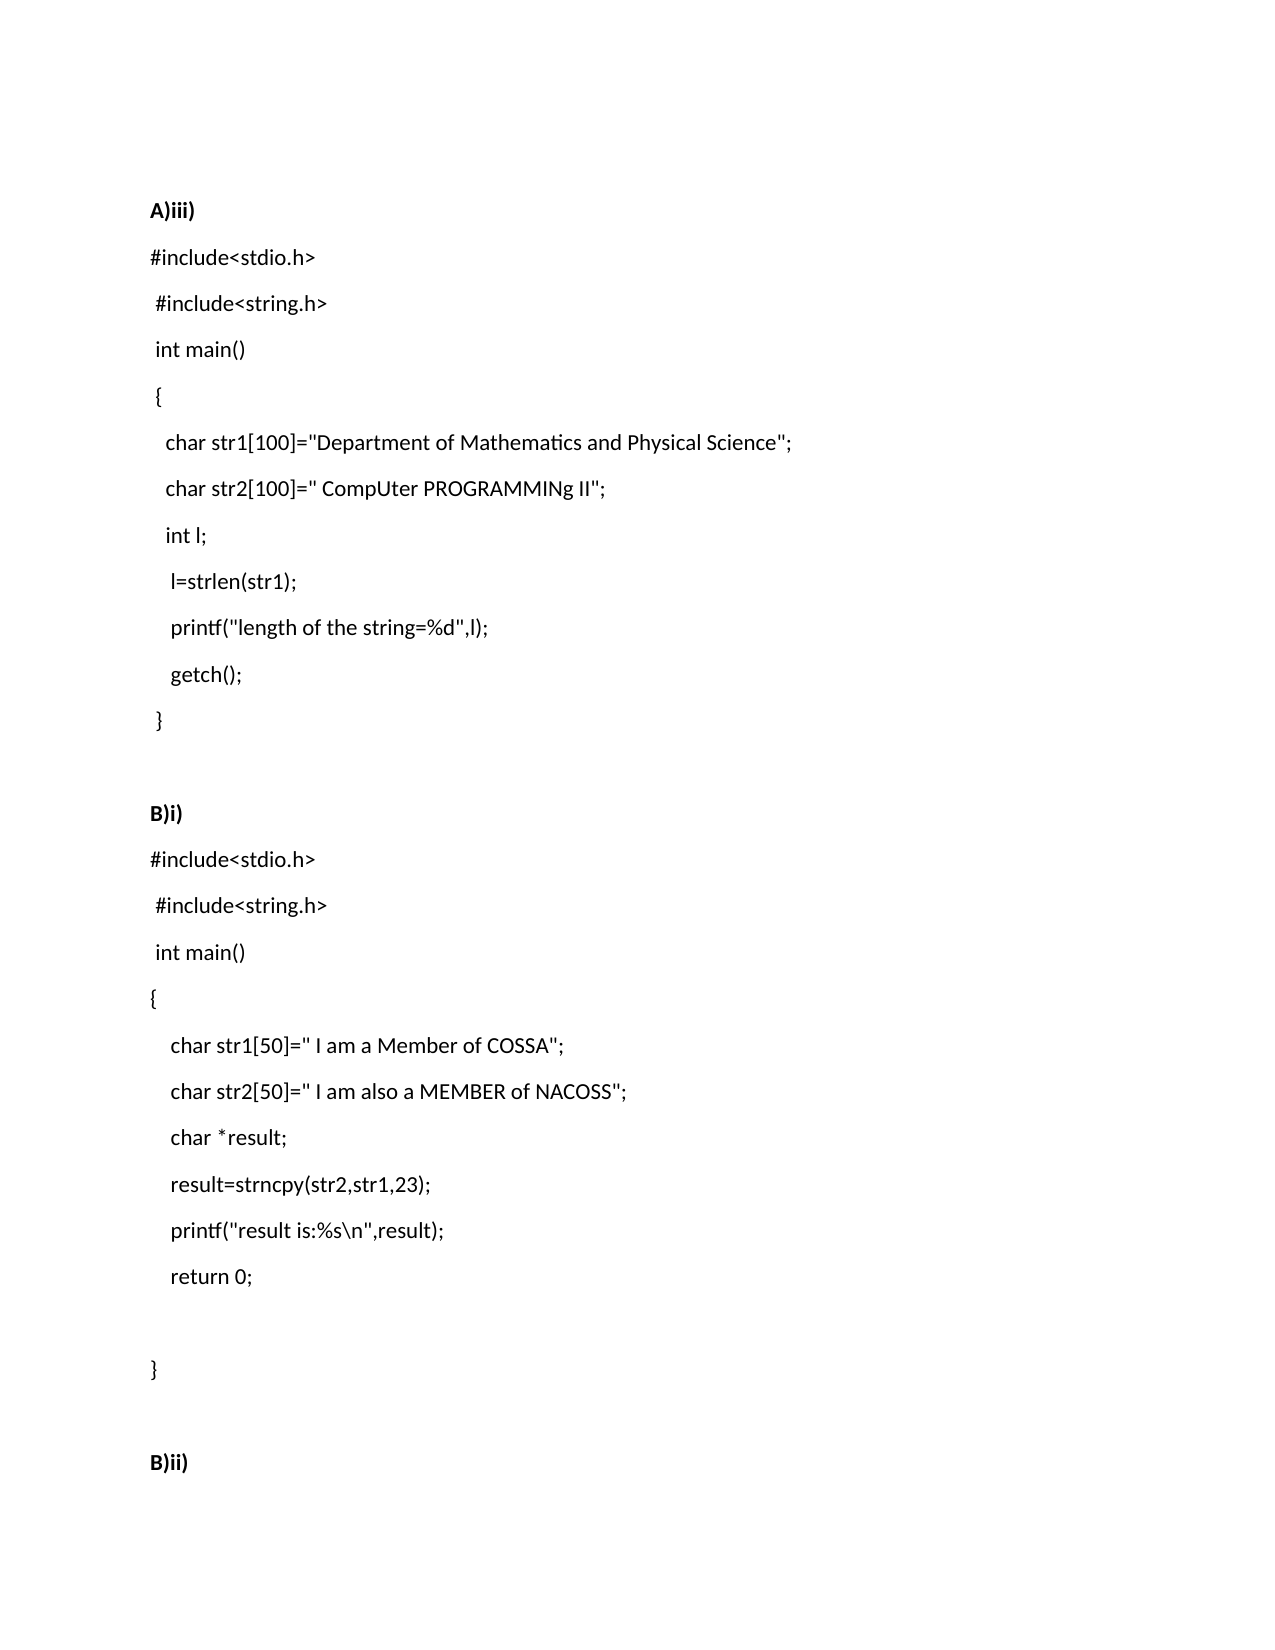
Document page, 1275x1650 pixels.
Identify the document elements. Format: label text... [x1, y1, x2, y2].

text int l; [150, 521, 1125, 549]
text getch(); [150, 660, 1125, 688]
text printf("length of the string=%d",l); [150, 613, 1125, 642]
text printf("result is:%s\n",result); [150, 1216, 1125, 1244]
text } [150, 706, 1125, 734]
text char *result; [150, 1123, 1125, 1151]
text B)i) [150, 799, 1125, 827]
text char str2[50]=" I am also a MEMBER of NACOSS"; [150, 1077, 1125, 1105]
text { [150, 382, 1125, 410]
text result=strncpy(str2,str1,23); [150, 1170, 1125, 1198]
text #include<stdio.h> [150, 243, 1125, 271]
text } [150, 1355, 1125, 1383]
text return 0; [150, 1262, 1125, 1291]
text B)ii) [150, 1448, 1125, 1476]
text { [150, 984, 1125, 1012]
text #include<string.h> [150, 289, 1125, 317]
text char str1[50]=" I am a Member of COSSA"; [150, 1031, 1125, 1059]
text #include<stdio.h> [150, 845, 1125, 873]
text A)iii) [150, 196, 1125, 224]
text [150, 474, 1125, 502]
text int main() [150, 938, 1125, 966]
text int main() [150, 335, 1125, 363]
text #include<string.h> [150, 892, 1125, 920]
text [150, 428, 1125, 456]
text l=strlen(str1); [150, 567, 1125, 595]
